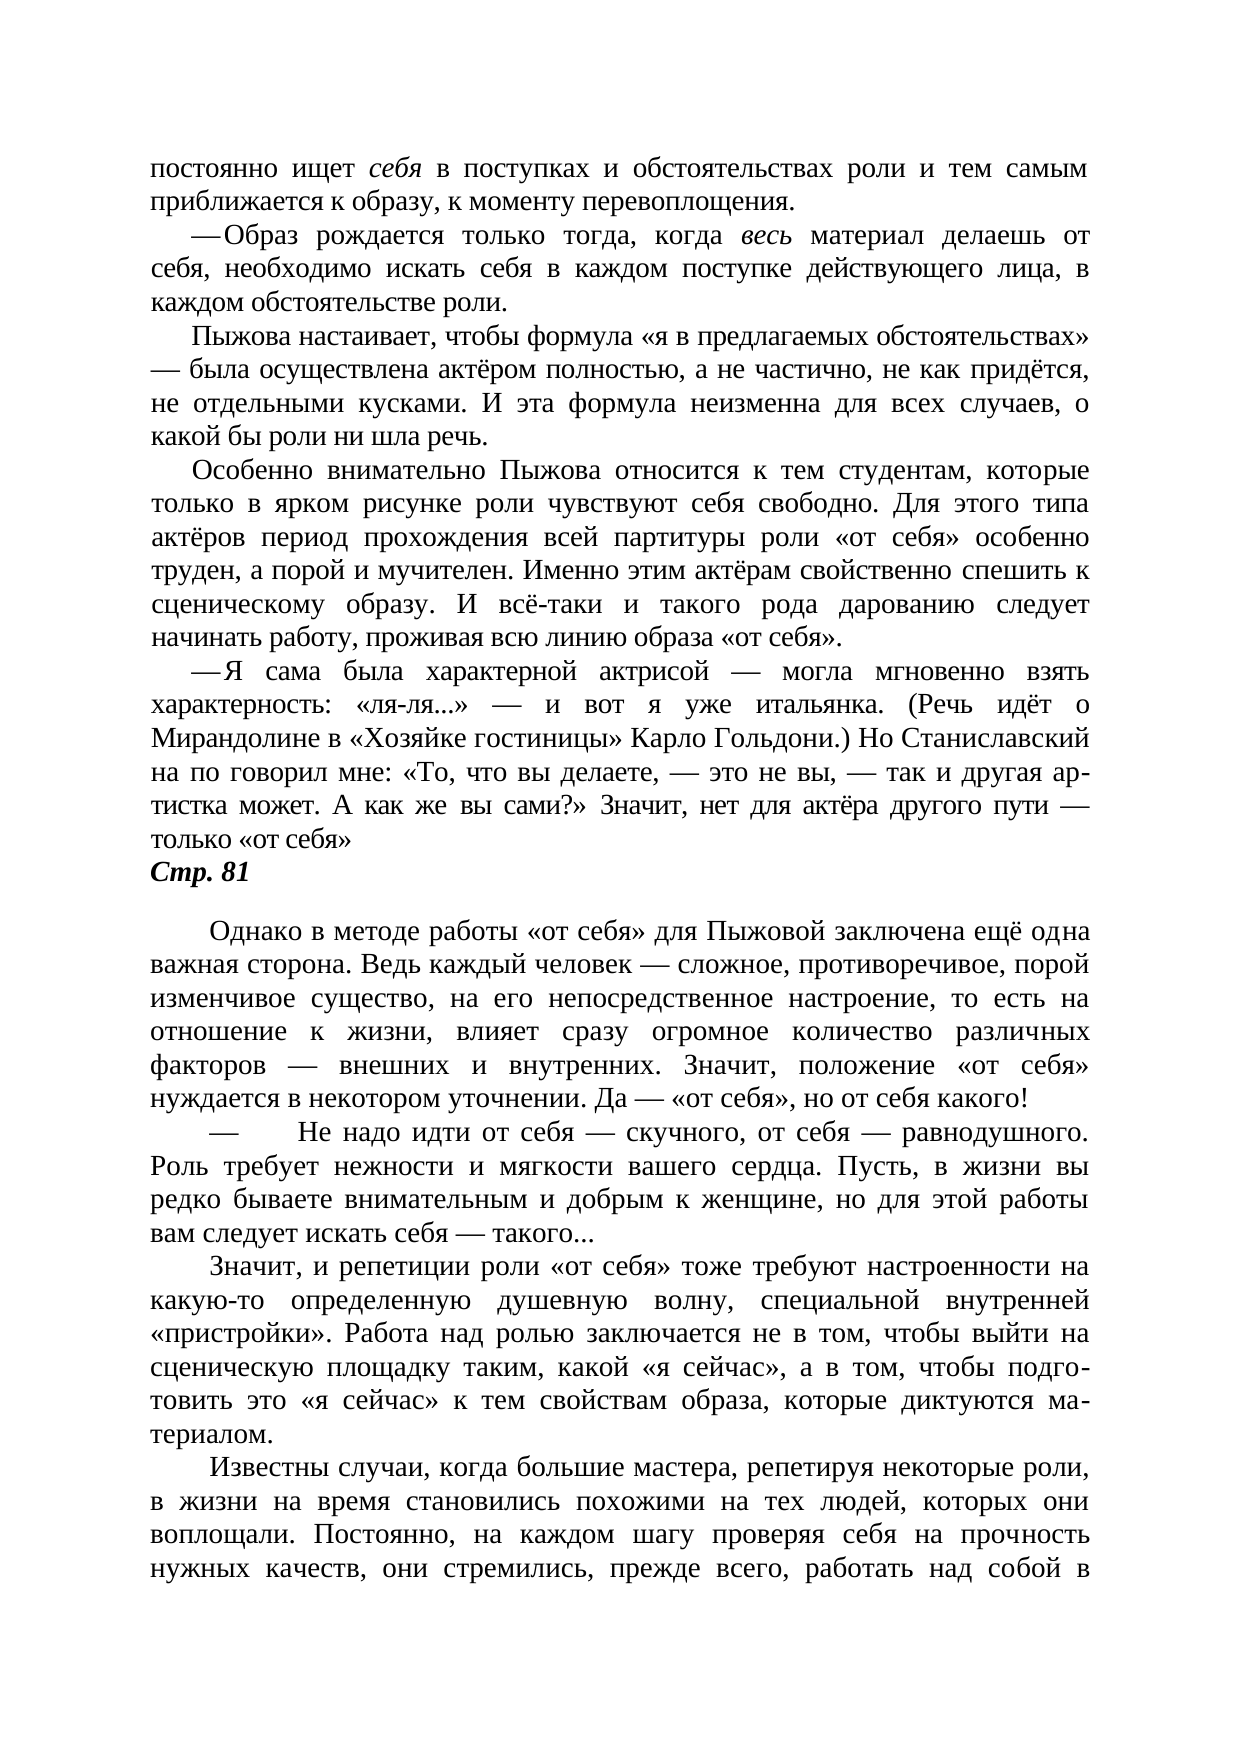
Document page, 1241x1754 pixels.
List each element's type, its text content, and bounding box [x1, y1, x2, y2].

text Пыжова настаивает, чтобы формула «я в предлагаемых обстоятельствах» — была осуществлена актёром полностью, а не частично, не как придётся, не отдельными кусками. И эта формула неизменна для всех случаев, о какой бы роли ни шла речь. [151, 318, 1089, 452]
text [150, 150, 1088, 217]
text Значит, и репетиции роли «от себя» тоже требуют настроенности на какую-то определенную душевную волну, специальной внутренней «пристройки». Работа над ролью заключается не в том, чтобы выйти на сценическую площадку таким, какой «я сейчас», а в том, чтобы подготовить это «я сейчас» к тем свойствам образа, которые диктуются материалом. [150, 1248, 1090, 1449]
text — Я сама была характерной актрисой — могла мгновенно взять характерность: «ля-ля...» — и вот я уже итальянка. (Речь идёт о Мирандолине в «Хозяйке гостиницы» Карло Гольдони.) Но Станиславский на по говорил мне: «То, что вы делаете, — это не вы, — так и другая артистка может. А как же вы сами?» Значит, нет для актёра другого пути — только «от себя» [151, 653, 1090, 854]
text — Не надо идти от себя — скучного, от себя — равнодушного. Роль требует нежности и мягкости вашего сердца. Пусть, в жизни вы редко бываете внимательным и добрым к женщине, но для этой работы вам следует искать себя — такого... [150, 1114, 1090, 1248]
text Стр. 81 [150, 854, 1088, 888]
text — Образ рождается только тогда, когда весь материал делаешь от себя, необходимо искать себя в каждом поступке действующего лица, в каждом обстоятельстве роли. [151, 217, 1090, 318]
text Однако в методе работы «от себя» для Пыжовой заключена ещё одна важная сторона. Ведь каждый человек — сложное, противоречивое, порой изменчивое существо, на его непосредственное настроение, то есть на отношение к жизни, влияет сразу огромное количество различных факторов — внешних и внутренних. Значит, положение «от себя» нуждается в некотором уточнении. Да — «от себя», но от себя какого! [150, 913, 1090, 1114]
text Особенно внимательно Пыжова относится к тем студентам, которые только в ярком рисунке роли чувствуют себя свободно. Для этого типа актёров период прохождения всей партитуры роли «от себя» особенно труден, а порой и мучителен. Именно этим актёрам свойственно спешить к сценическому образу. И всё-таки и такого рода дарованию следует начинать работу, проживая всю линию образа «от себя». [151, 452, 1090, 653]
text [150, 1449, 1090, 1584]
